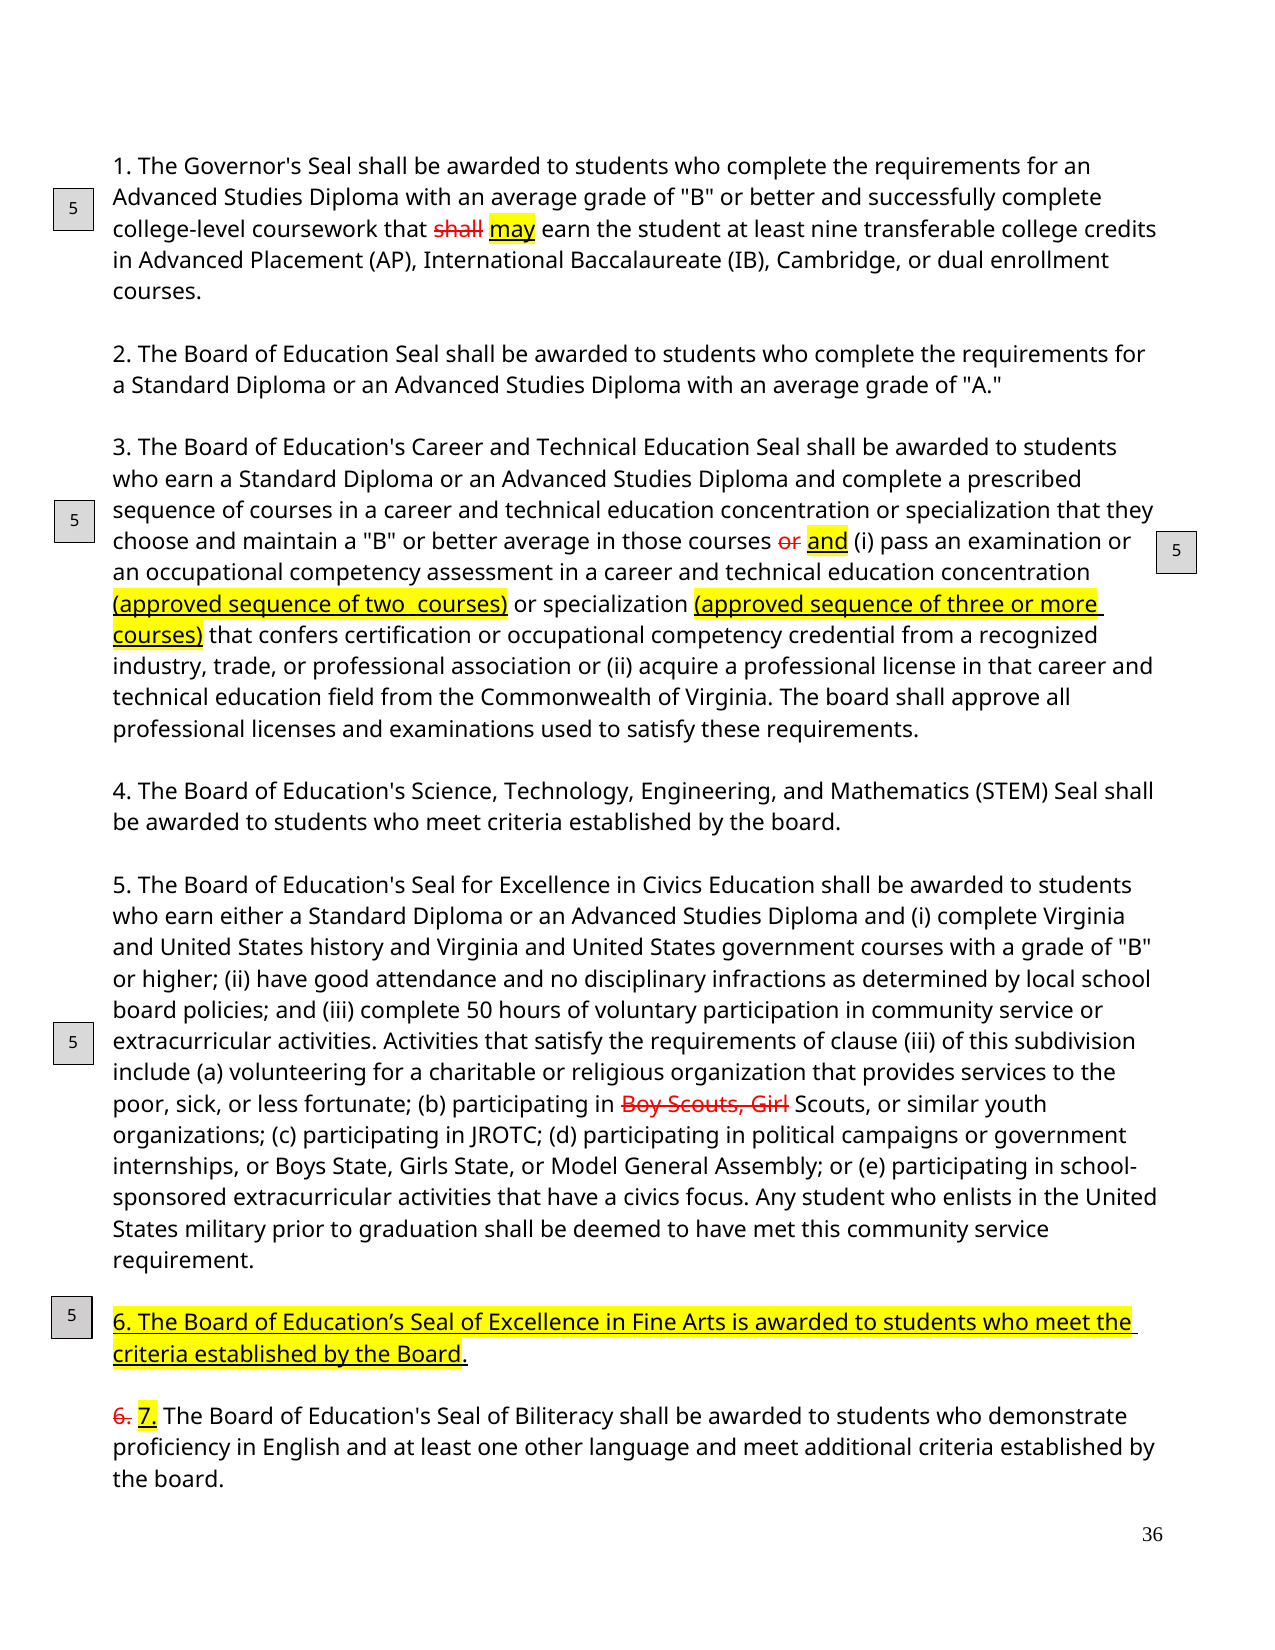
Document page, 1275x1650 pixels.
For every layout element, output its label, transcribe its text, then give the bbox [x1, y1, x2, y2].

text 4. The Board of Education's Science, Technology, Engineering, and Mathematics (STEM) Seal shall be awarded to students who meet criteria established by the board. [112, 775, 1162, 837]
text 2. The Board of Education Seal shall be awarded to students who complete the requirements for a Standard Diploma or an Advanced Studies Diploma with an average grade of "A." [112, 337, 1162, 400]
text 6. 7. The Board of Education's Seal of Biliteracy shall be awarded to students who demonstrate proficiency in English and at least one other language and meet additional criteria established by the board. [112, 1400, 1162, 1494]
text 6. The Board of Education’s Seal of Excellence in Fine Arts is awarded to students who meet the criteria established by the Board. [112, 1306, 1162, 1369]
text 5. The Board of Education's Seal for Excellence in Civics Education shall be awarded to students who earn either a Standard Diploma or an Advanced Studies Diploma and (i) complete Virginia and United States history and Virginia and United States government courses with a grade of "B" or higher; (ii) have good attendance and no disciplinary infractions as determined by local school board policies; and (iii) complete 50 hours of voluntary participation in community service or extracurricular activities. Activities that satisfy the requirements of clause (iii) of this subdivision include (a) volunteering for a charitable or religious organization that provides services to the poor, sick, or less fortunate; (b) participating in Boy Scouts, Girl Scouts, or similar youth organizations; (c) participating in JROTC; (d) participating in political campaigns or government internships, or Boys State, Girls State, or Model General Assembly; or (e) participating in school-sponsored extracurricular activities that have a civics focus. Any student who enlists in the United States military prior to graduation shall be deemed to have met this community service requirement. [112, 869, 1162, 1275]
text 1. The Governor's Seal shall be awarded to students who complete the requirements for an Advanced Studies Diploma with an average grade of "B" or better and successfully complete college-level coursework that shall may earn the student at least nine transferable college credits in Advanced Placement (AP), International Baccalaureate (IB), Cambridge, or dual enrollment courses. [112, 150, 1162, 306]
text 3. The Board of Education's Career and Technical Education Seal shall be awarded to students who earn a Standard Diploma or an Advanced Studies Diploma and complete a prescribed sequence of courses in a career and technical education concentration or specialization that they choose and maintain a "B" or better average in those courses or and (i) pass an examination or an occupational competency assessment in a career and technical education concentration (approved sequence of two courses) or specialization (approved sequence of three or more courses) that confers certification or occupational competency credential from a recognized industry, trade, or professional association or (ii) acquire a professional license in that career and technical education field from the Commonwealth of Virginia. The board shall approve all professional licenses and examinations used to satisfy these requirements. [112, 431, 1162, 744]
